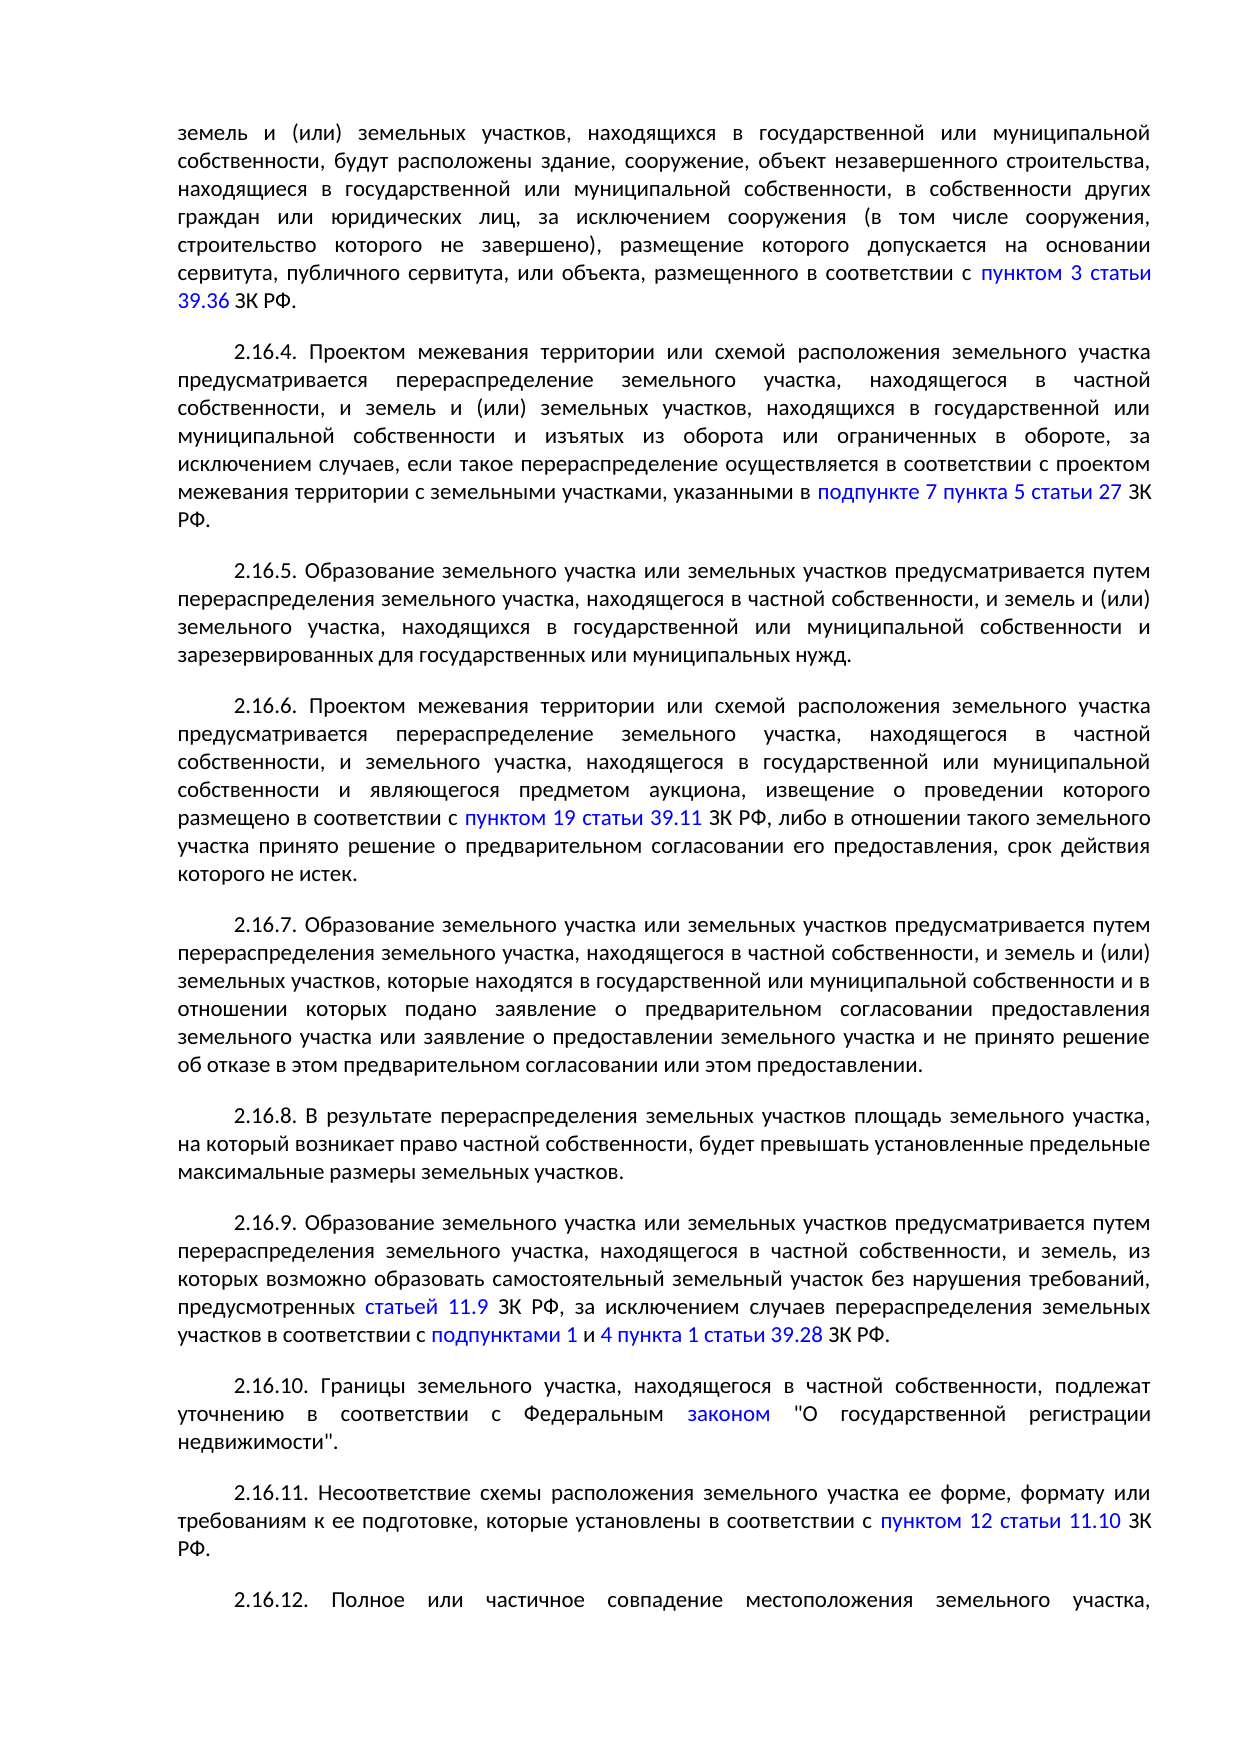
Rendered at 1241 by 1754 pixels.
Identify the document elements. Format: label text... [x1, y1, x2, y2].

text 2.16.4. Проектом межевания территории или схемой расположения земельного участка предусматривается перераспределение земельного участка, находящегося в частной собственности, и земель и (или) земельных участков, находящихся в государственной или муниципальной собственности и изъятых из оборота или ограниченных в обороте, за исключением случаев, если такое перераспределение осуществляется в соответствии с проектом межевания территории с земельными участками, указанными в подпункте 7 пункта 5 статьи 27 ЗК РФ. [177, 337, 1152, 533]
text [177, 118, 1152, 314]
text 2.16.5. Образование земельного участка или земельных участков предусматривается путем перераспределения земельного участка, находящегося в частной собственности, и земель и (или) земельного участка, находящихся в государственной или муниципальной собственности и зарезервированных для государственных или муниципальных нужд. [177, 556, 1152, 668]
text 2.16.7. Образование земельного участка или земельных участков предусматривается путем перераспределения земельного участка, находящегося в частной собственности, и земель и (или) земельных участков, которые находятся в государственной или муниципальной собственности и в отношении которых подано заявление о предварительном согласовании предоставления земельного участка или заявление о предоставлении земельного участка и не принято решение об отказе в этом предварительном согласовании или этом предоставлении. [177, 910, 1152, 1078]
text 2.16.6. Проектом межевания территории или схемой расположения земельного участка предусматривается перераспределение земельного участка, находящегося в частной собственности, и земельного участка, находящегося в государственной или муниципальной собственности и являющегося предметом аукциона, извещение о проведении которого размещено в соответствии с пунктом 19 статьи 39.11 ЗК РФ, либо в отношении такого земельного участка принято решение о предварительном согласовании его предоставления, срок действия которого не истек. [177, 691, 1152, 887]
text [177, 1585, 1152, 1613]
text 2.16.8. В результате перераспределения земельных участков площадь земельного участка, на который возникает право частной собственности, будет превышать установленные предельные максимальные размеры земельных участков. [177, 1101, 1152, 1185]
text 2.16.9. Образование земельного участка или земельных участков предусматривается путем перераспределения земельного участка, находящегося в частной собственности, и земель, из которых возможно образовать самостоятельный земельный участок без нарушения требований, предусмотренных статьей 11.9 ЗК РФ, за исключением случаев перераспределения земельных участков в соответствии с подпунктами 1 и 4 пункта 1 статьи 39.28 ЗК РФ. [177, 1208, 1152, 1348]
text 2.16.10. Границы земельного участка, находящегося в частной собственности, подлежат уточнению в соответствии с Федеральным законом "О государственной регистрации недвижимости". [177, 1371, 1152, 1455]
text 2.16.11. Несоответствие схемы расположения земельного участка ее форме, формату или требованиям к ее подготовке, которые установлены в соответствии с пунктом 12 статьи 11.10 ЗК РФ. [177, 1478, 1152, 1562]
